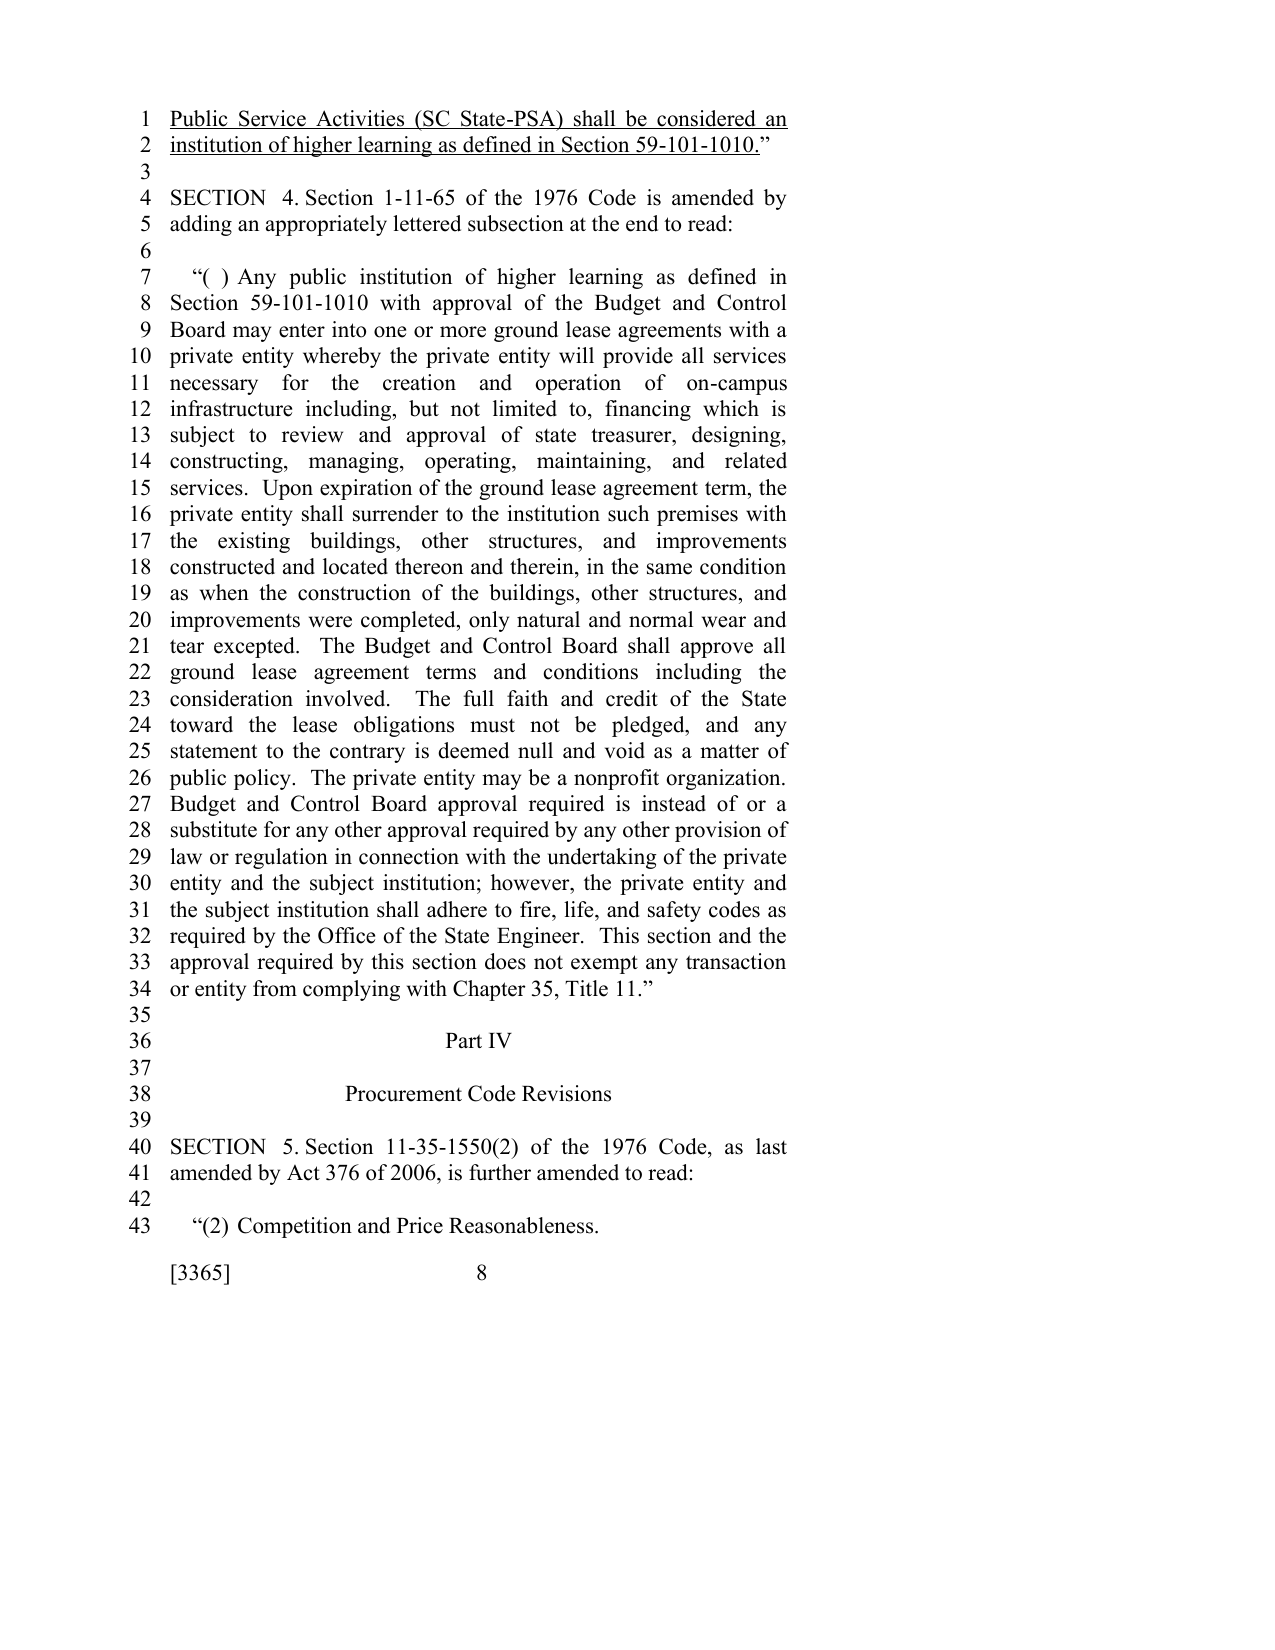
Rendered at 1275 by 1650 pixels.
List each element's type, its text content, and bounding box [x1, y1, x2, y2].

text “( ) Any public institution of higher learning as defined in Section 59-101-1010 with approval of the Budget and Control Board may enter into one or more ground lease agreements with a private entity whereby the private entity will provide all services necessary for the creation and operation of on-campus infrastructure including, but not limited to, financing which is subject to review and approval of state treasurer, designing, constructing, managing, operating, maintaining, and related services. Upon expiration of the ground lease agreement term, the private entity shall surrender to the institution such premises with the existing buildings, other structures, and improvements constructed and located thereon and therein, in the same condition as when the construction of the buildings, other structures, and improvements were completed, only natural and normal wear and tear excepted. The Budget and Control Board shall approve all ground lease agreement terms and conditions including the consideration involved. The full faith and credit of the State toward the lease obligations must not be pledged, and any statement to the contrary is deemed null and void as a matter of public policy. The private entity may be a nonprofit organization. Budget and Control Board approval required is instead of or a substitute for any other approval required by any other provision of law or regulation in connection with the undertaking of the private entity and the subject institution; however, the private entity and the subject institution shall adhere to fire, life, and safety codes as required by the Office of the State Engineer. This section and the approval required by this section does not exempt any transaction or entity from complying with Chapter 35, Title 11.” [169, 263, 787, 1001]
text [169, 129, 787, 158]
text SECTION 5. Section 11-35-1550(2) of the 1976 Code, as last amended by Act 376 of 2006, is further amended to read: [169, 1133, 787, 1186]
text “(2) Competition and Price Reasonableness. [169, 1212, 787, 1238]
text SECTION 4. Section 1-11-65 of the 1976 Code is amended by adding an appropriately lettered subsection at the end to read: [169, 184, 787, 237]
text Procurement Code Revisions [169, 1080, 787, 1106]
text Part IV [169, 1027, 787, 1054]
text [169, 105, 787, 128]
